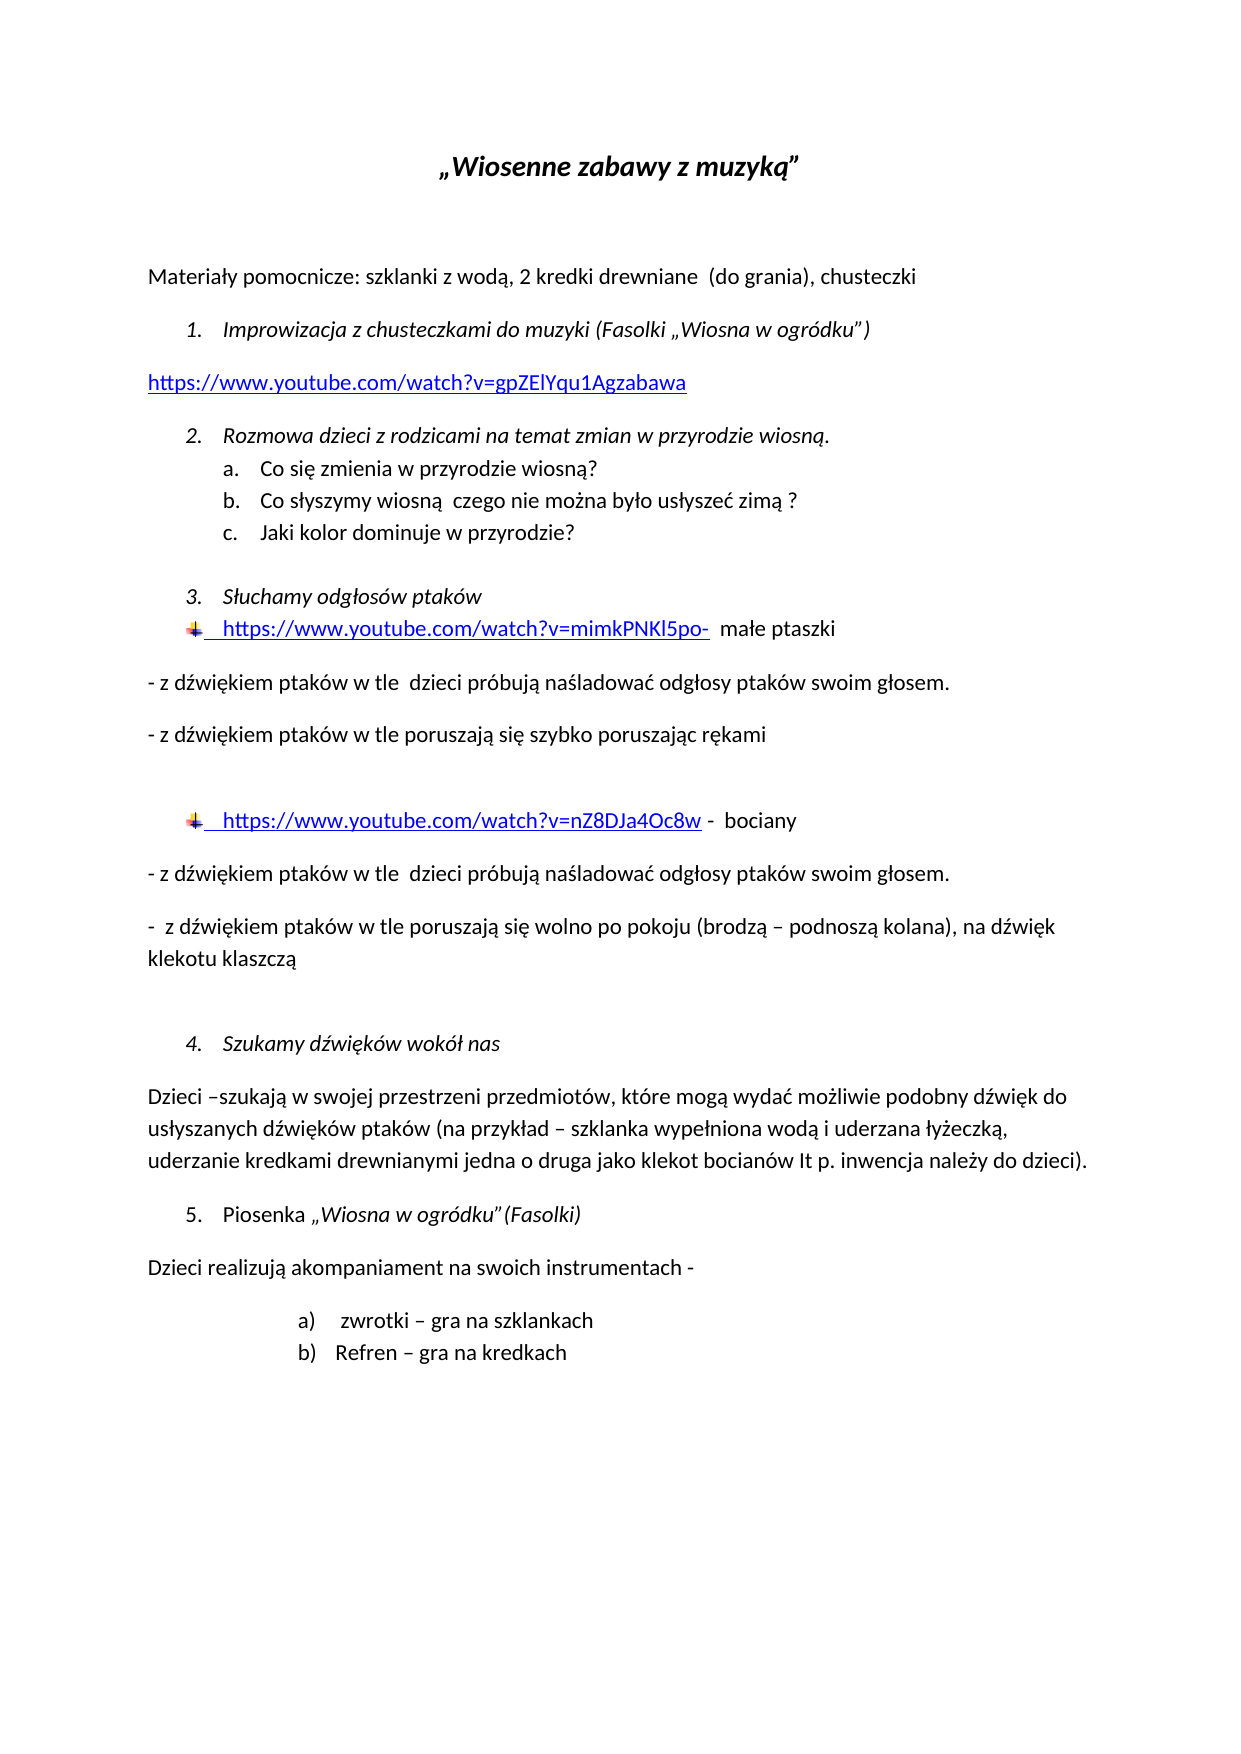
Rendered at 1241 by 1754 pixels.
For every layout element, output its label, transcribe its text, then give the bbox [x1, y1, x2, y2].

picture [186, 620, 203, 637]
text Dzieci realizują akompaniament na swoich instrumentach - [148, 1253, 1093, 1281]
list Co się zmienia w przyrodzie wiosną? [223, 454, 1093, 482]
list Refren – gra na kredkach [298, 1338, 1093, 1366]
text Dzieci –szukają w swojej przestrzeni przedmiotów, które mogą wydać możliwie podobny dźwięk do usłyszanych dźwięków ptaków (na przykład – szklanka wypełniona wodą i uderzana łyżeczką, uderzanie kredkami drewnianymi jedna o druga jako klekot bocianów It p. inwencja należy do dzieci). [148, 1082, 1093, 1175]
text - z dźwiękiem ptaków w tle dzieci próbują naśladować odgłosy ptaków swoim głosem. [148, 859, 1093, 887]
list Słuchamy odgłosów ptaków [185, 582, 1093, 610]
picture [186, 811, 203, 829]
list Jaki kolor dominuje w przyrodzie? [223, 518, 1093, 546]
text - z dźwiękiem ptaków w tle poruszają się wolno po pokoju (brodzą – podnoszą kolana), na dźwięk klekotu klaszczą [148, 912, 1093, 972]
text - z dźwiękiem ptaków w tle dzieci próbują naśladować odgłosy ptaków swoim głosem. [148, 668, 1093, 696]
list Piosenka „Wiosna w ogródku”(Fasolki) [185, 1200, 1093, 1228]
list https://www.youtube.com/watch?v=mimkPNKl5po- małe ptaszki [185, 614, 1093, 643]
list Rozmowa dzieci z rodzicami na temat zmian w przyrodzie wiosną. [185, 421, 1093, 449]
list Co słyszymy wiosną czego nie można było usłyszeć zimą ? [223, 486, 1093, 514]
list Szukamy dźwięków wokół nas [185, 1029, 1093, 1057]
text Materiały pomocnicze: szklanki z wodą, 2 kredki drewniane (do grania), chusteczki [148, 262, 1093, 290]
text https://www.youtube.com/watch?v=gpZElYqu1Agzabawa [148, 368, 1093, 396]
text „Wiosenne zabawy z muzyką” [148, 148, 1093, 183]
list zwrotki – gra na szklankach [298, 1306, 1093, 1334]
list Improwizacja z chusteczkami do muzyki (Fasolki „Wiosna w ogródku”) [185, 315, 1093, 343]
list https://www.youtube.com/watch?v=nZ8DJa4Oc8w - bociany [185, 806, 1093, 834]
text - z dźwiękiem ptaków w tle poruszają się szybko poruszając rękami [148, 721, 1093, 749]
